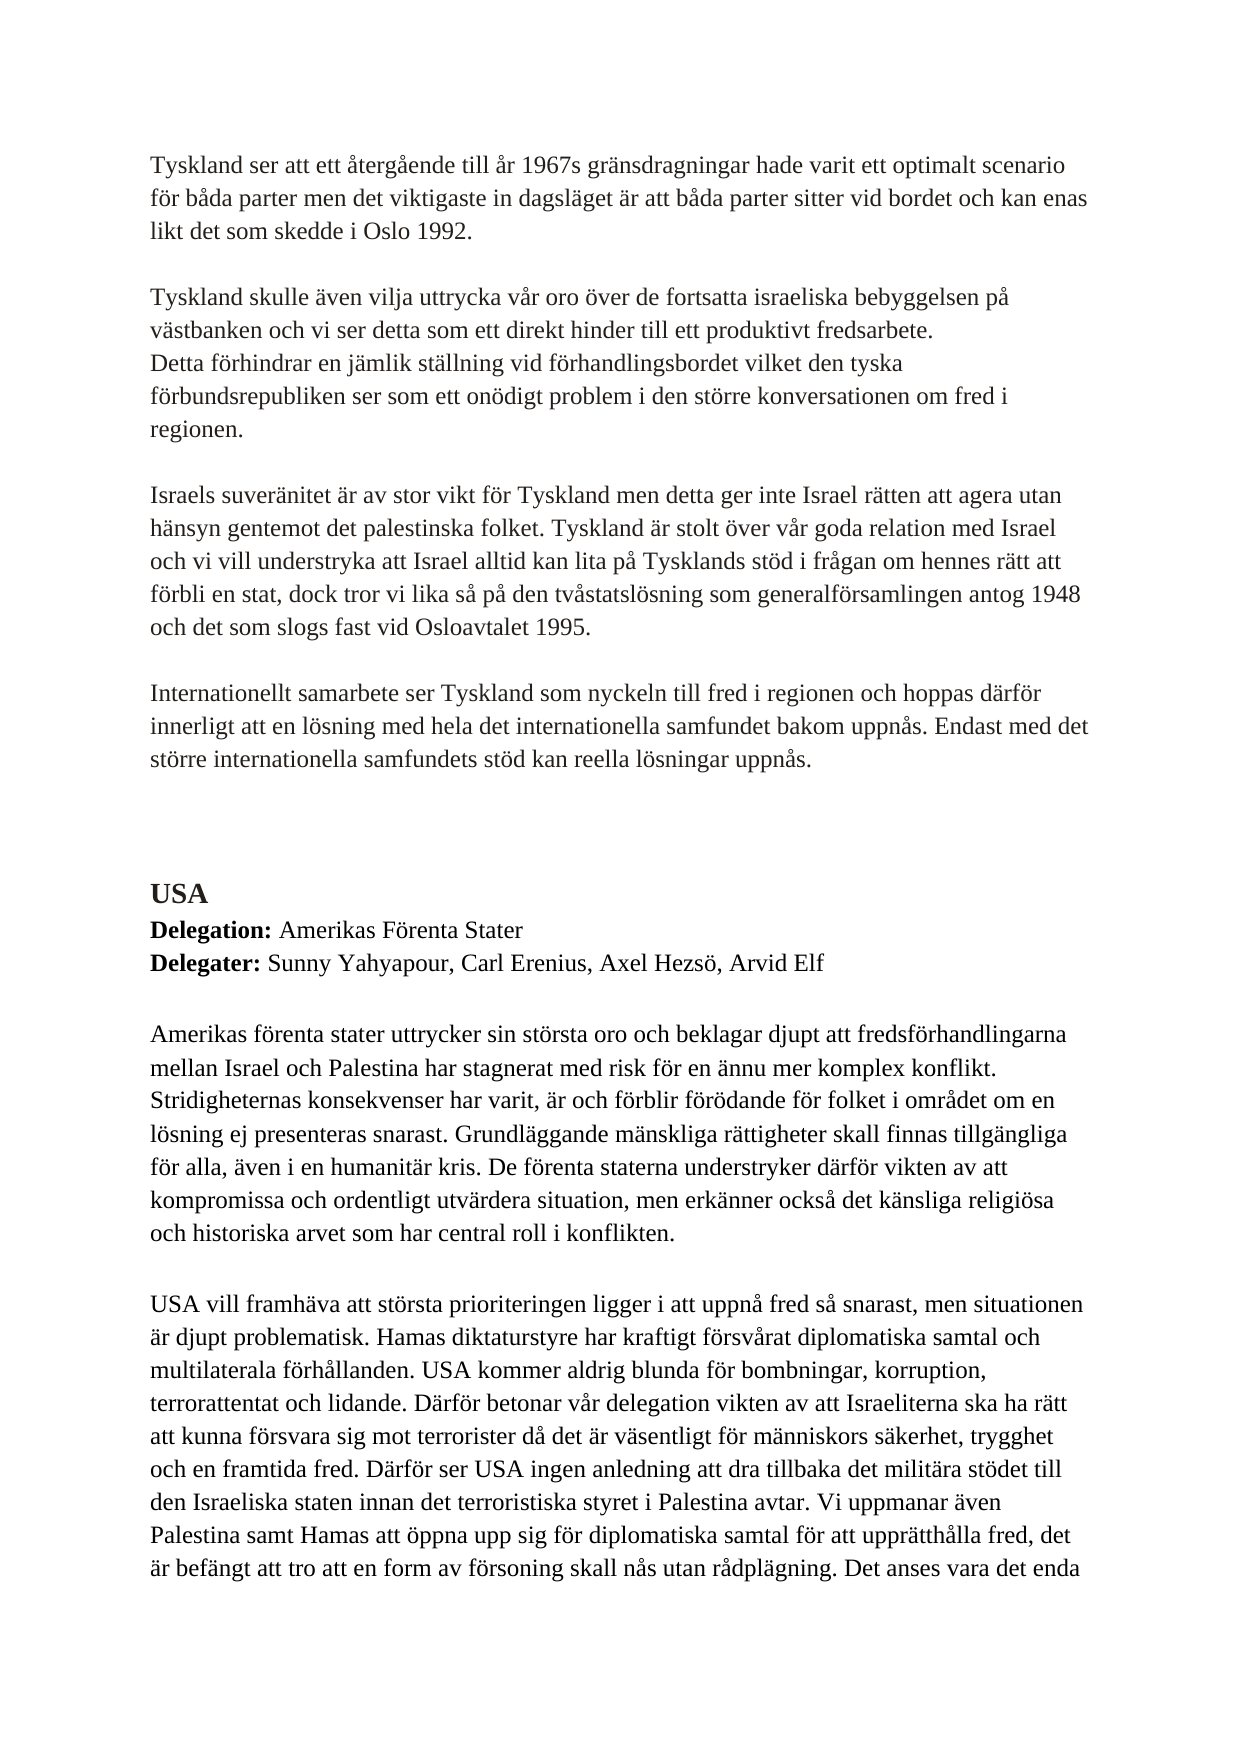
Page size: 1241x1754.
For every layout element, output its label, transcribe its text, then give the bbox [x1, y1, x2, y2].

text Amerikas förenta stater uttrycker sin största oro och beklagar djupt att fredsförhandlingarna mellan Israel och Palestina har stagnerat med risk för en ännu mer komplex konflikt. Stridigheternas konsekvenser har varit, är och förblir förödande för folket i området om en lösning ej presenteras snarast. Grundläggande mänskliga rättigheter skall finnas tillgängliga för alla, även i en humanitär kris. De förenta staterna understryker därför vikten av att kompromissa och ordentligt utvärdera situation, men erkänner också det känsliga religiösa och historiska arvet som har central roll i konflikten. [150, 1019, 1090, 1246]
text Israels suveränitet är av stor vikt för Tyskland men detta ger inte Israel rätten att agera utan hänsyn gentemot det palestinska folket. Tyskland är stolt över vår goda relation med Israel och vi vill understryka att Israel alltid kan lita på Tysklands stöd i frågan om hennes rätt att förbli en stat, dock tror vi lika så på den tvåstatslösning som generalförsamlingen antog 1948 och det som slogs fast vid Osloavtalet 1995. [150, 480, 1090, 641]
text Delegater: Sunny Yahyapour, Carl Erenius, Axel Hezsö, Arvid Elf [150, 948, 1090, 977]
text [150, 1289, 1090, 1582]
text Delegation: Amerikas Förenta Stater [150, 915, 1090, 944]
text Detta förhindrar en jämlik ställning vid förhandlingsbordet vilket den tyska förbundsrepubliken ser som ett onödigt problem i den större konversationen om fred i regionen. [150, 348, 1090, 443]
text Internationellt samarbete ser Tyskland som nyckeln till fred i regionen och hoppas därför innerligt att en lösning med hela det internationella samfundet bakom uppnås. Endast med det större internationella samfundets stöd kan reella lösningar uppnås. [150, 678, 1090, 773]
text Tyskland skulle även vilja uttrycka vår oro över de fortsatta israeliska bebyggelsen på västbanken och vi ser detta som ett direkt hinder till ett produktivt fredsarbete. [150, 282, 1090, 344]
text Tyskland ser att ett återgående till år 1967s gränsdragningar hade varit ett optimalt scenario för båda parter men det viktigaste in dagsläget är att båda parter sitter vid bordet och kan enas likt det som skedde i Oslo 1992. [150, 150, 1090, 245]
text USA [150, 876, 1090, 910]
